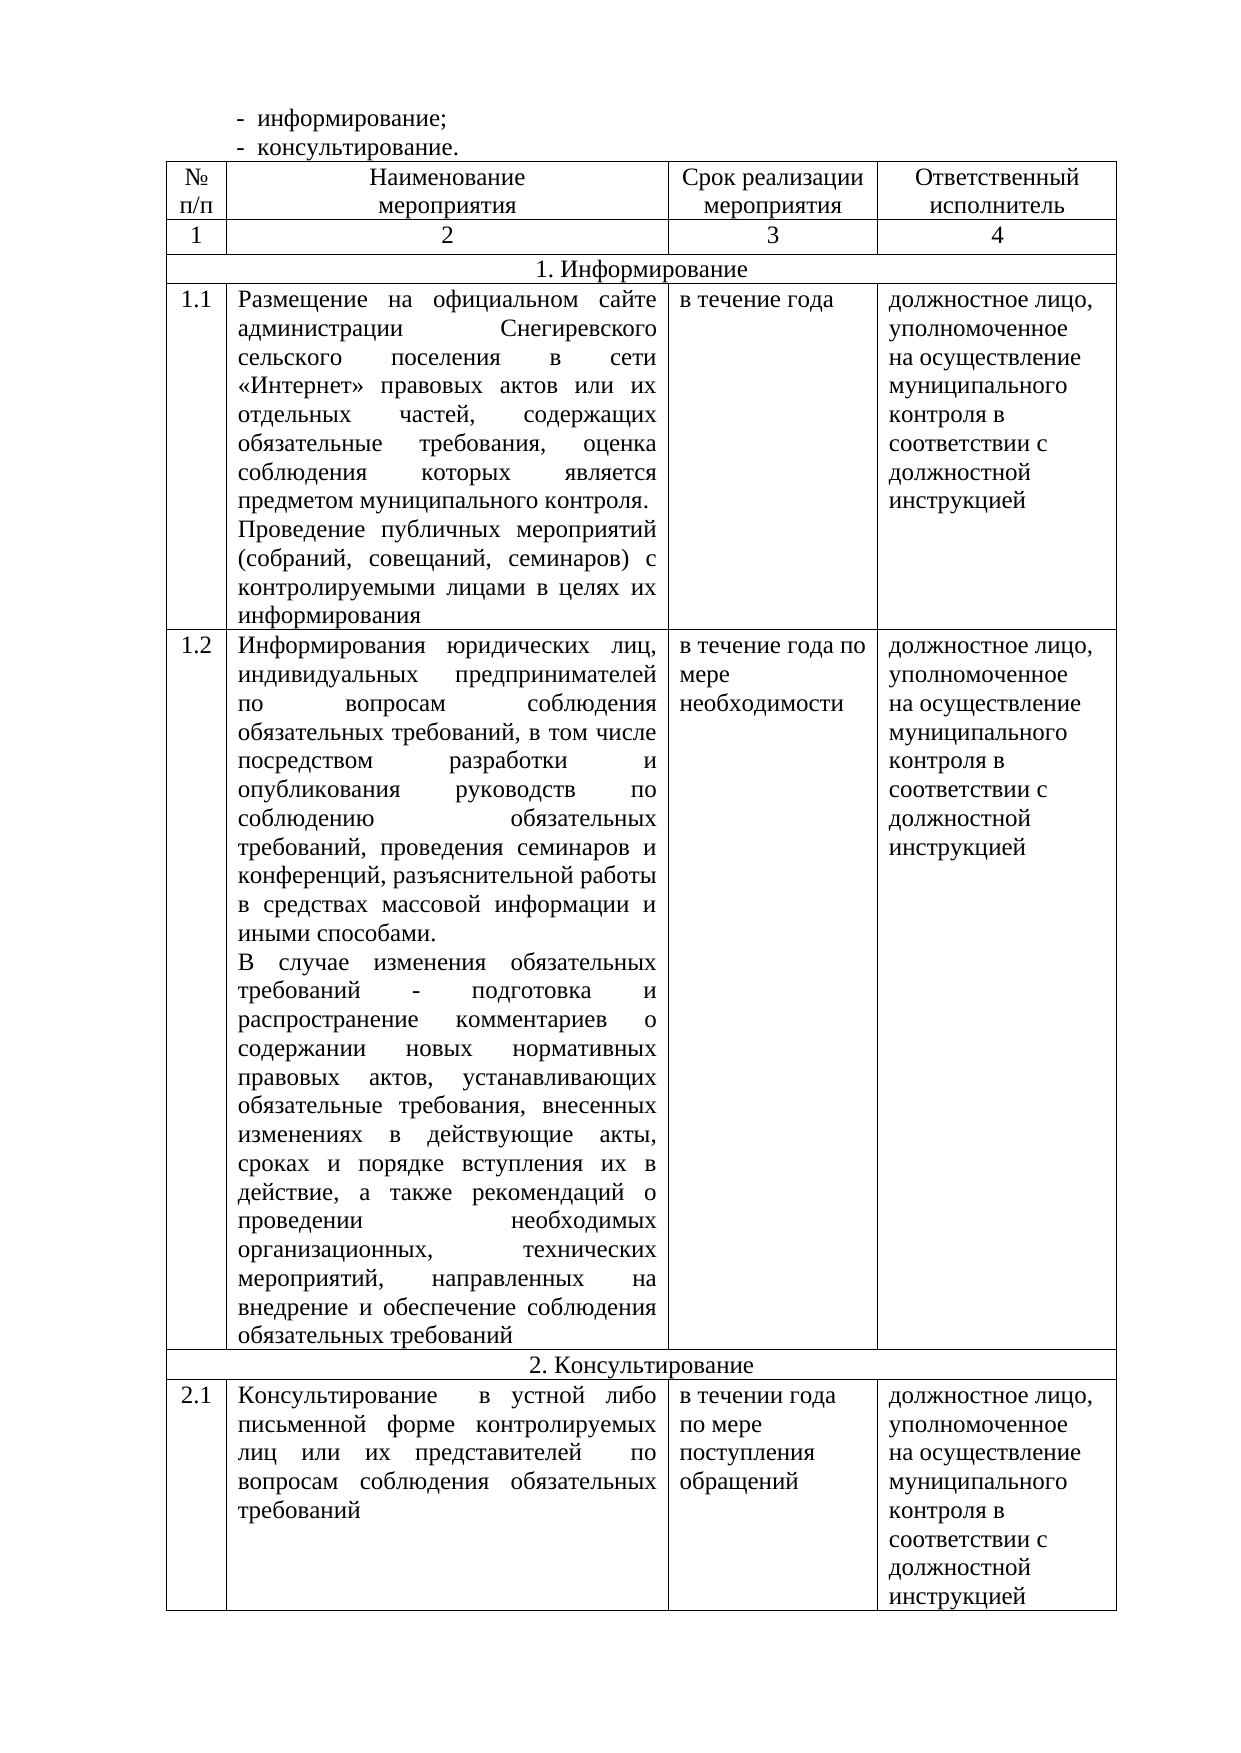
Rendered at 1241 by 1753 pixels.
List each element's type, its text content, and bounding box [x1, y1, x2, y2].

table_cell должностное лицо, уполномоченное на осуществление муниципального контроля в соответствии с должностной инструкцией [878, 630, 1116, 1349]
table_header Ответственный исполнитель [878, 162, 1116, 219]
table_cell 4 [878, 220, 1116, 253]
table_cell 2.1 [167, 1380, 226, 1610]
table_cell 3 [669, 220, 877, 253]
table_header Срок реализации мероприятия [669, 162, 877, 219]
table_header № п/п [167, 162, 226, 219]
table_cell должностное лицо, уполномоченное на осуществление муниципального контроля в соответствии с должностной инструкцией [878, 1380, 1116, 1610]
table_cell 1 [167, 220, 226, 253]
table_cell 1.2 [167, 630, 226, 1349]
table_cell Размещение на официальном сайте администрации Снегиревского сельского поселения в сети «Интернет» правовых актов или их отдельных частей, содержащих обязательные требования, оценка соблюдения которых является предметом муниципального контроля. Проведение публичных мероприятий (собраний, совещаний, семинаров) с контролируемыми лицами в целях их информирования [227, 284, 668, 629]
table_cell Консультирование в устной либо письменной форме контролируемых лиц или их представителей по вопросам соблюдения обязательных требований [227, 1380, 668, 1610]
table_cell в течение года по мере необходимости [669, 630, 877, 1349]
table_cell в течение года [669, 284, 877, 629]
table_cell 2. Консультирование [167, 1350, 1116, 1379]
table_cell должностное лицо, уполномоченное на осуществление муниципального контроля в соответствии с должностной инструкцией [878, 284, 1116, 629]
table_cell Информирования юридических лиц, индивидуальных предпринимателей по вопросам соблюдения обязательных требований, в том числе посредством разработки и опубликования руководств по соблюдению обязательных требований, проведения семинаров и конференций, разъяснительной работы в средствах массовой информации и иными способами. В случае изменения обязательных требований - подготовка и распространение комментариев о содержании новых нормативных правовых актов, устанавливающих обязательные требования, внесенных изменениях в действующие акты, сроках и порядке вступления их в действие, а также рекомендаций о проведении необходимых организационных, технических мероприятий, направленных на внедрение и обеспечение соблюдения обязательных требований [227, 630, 668, 1349]
text - информирование; [177, 103, 1128, 132]
table_cell 2 [227, 220, 668, 253]
table_cell в течении года по мере поступления обращений [669, 1380, 877, 1610]
table_header Наименование мероприятия [227, 162, 668, 219]
text - консультирование. [177, 132, 1128, 161]
table_cell 1. Информирование [167, 255, 1116, 283]
table_cell 1.1 [167, 284, 226, 629]
